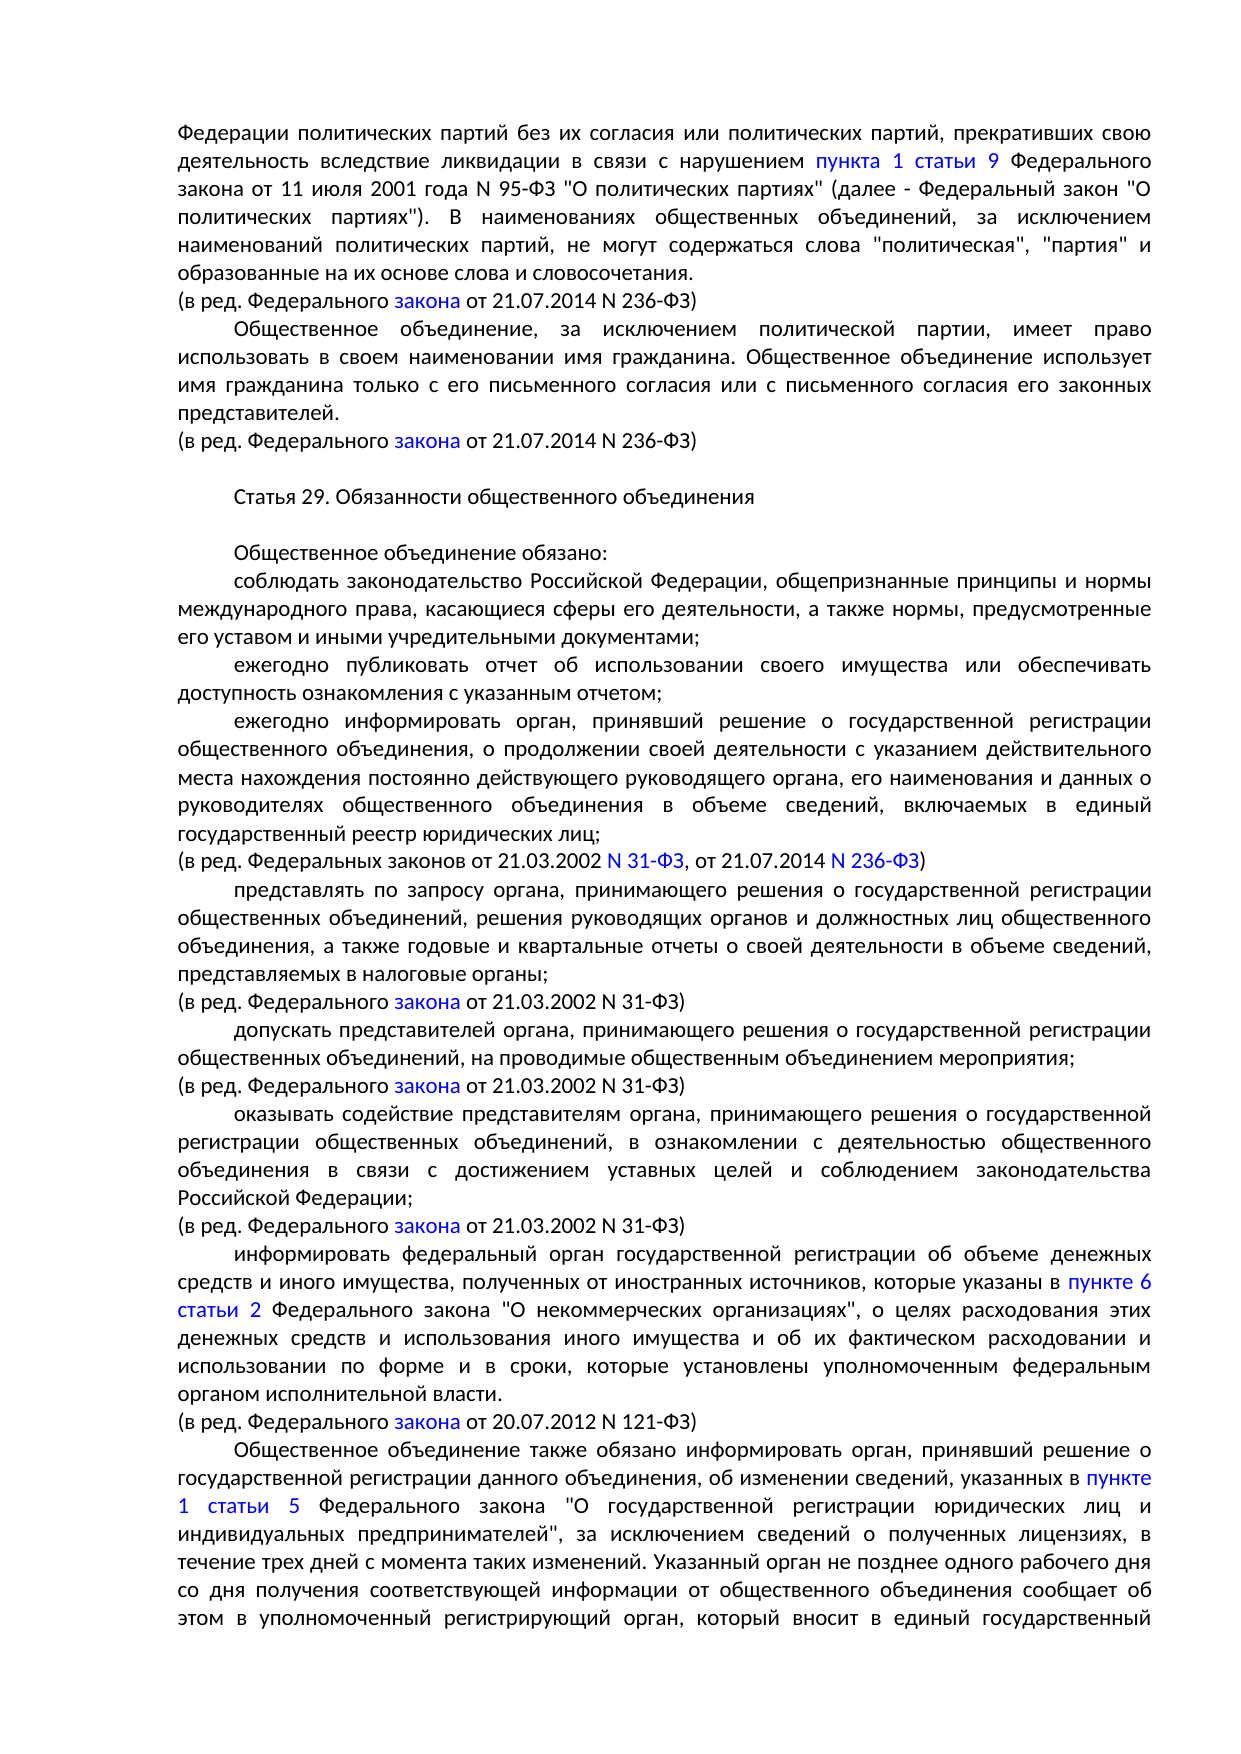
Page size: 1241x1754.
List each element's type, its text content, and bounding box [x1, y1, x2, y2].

text (в ред. Федерального закона от 21.03.2002 N 31-ФЗ) [177, 1071, 1152, 1099]
text соблюдать законодательство Российской Федерации, общепризнанные принципы и нормы международного права, касающиеся сферы его деятельности, а также нормы, предусмотренные его уставом и иными учредительными документами; [177, 566, 1152, 651]
text Общественное объединение, за исключением политической партии, имеет право использовать в своем наименовании имя гражданина. Общественное объединение использует имя гражданина только с его письменного согласия или с письменного согласия его законных представителей. [177, 314, 1152, 426]
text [177, 1435, 1152, 1631]
text (в ред. Федеральных законов от 21.03.2002 N 31-ФЗ, от 21.07.2014 N 236-ФЗ) [177, 847, 1152, 875]
text оказывать содействие представителям органа, принимающего решения о государственной регистрации общественных объединений, в ознакомлении с деятельностью общественного объединения в связи с достижением уставных целей и соблюдением законодательства Российской Федерации; [177, 1099, 1152, 1211]
text Общественное объединение обязано: [177, 538, 1152, 566]
text ежегодно информировать орган, принявший решение о государственной регистрации общественного объединения, о продолжении своей деятельности с указанием действительного места нахождения постоянно действующего руководящего органа, его наименования и данных о руководителях общественного объединения в объеме сведений, включаемых в единый государственный реестр юридических лиц; [177, 707, 1152, 847]
text (в ред. Федерального закона от 20.07.2012 N 121-ФЗ) [177, 1407, 1152, 1435]
text представлять по запросу органа, принимающего решения о государственной регистрации общественных объединений, решения руководящих органов и должностных лиц общественного объединения, а также годовые и квартальные отчеты о своей деятельности в объеме сведений, представляемых в налоговые органы; [177, 875, 1152, 987]
text (в ред. Федерального закона от 21.03.2002 N 31-ФЗ) [177, 1211, 1152, 1239]
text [177, 118, 1152, 286]
text (в ред. Федерального закона от 21.07.2014 N 236-ФЗ) [177, 286, 1152, 314]
text (в ред. Федерального закона от 21.03.2002 N 31-ФЗ) [177, 987, 1152, 1015]
text Статья 29. Обязанности общественного объединения [177, 482, 1152, 510]
text ежегодно публиковать отчет об использовании своего имущества или обеспечивать доступность ознакомления с указанным отчетом; [177, 651, 1152, 707]
text допускать представителей органа, принимающего решения о государственной регистрации общественных объединений, на проводимые общественным объединением мероприятия; [177, 1015, 1152, 1071]
text (в ред. Федерального закона от 21.07.2014 N 236-ФЗ) [177, 426, 1152, 454]
text информировать федеральный орган государственной регистрации об объеме денежных средств и иного имущества, полученных от иностранных источников, которые указаны в пункте 6 статьи 2 Федерального закона "О некоммерческих организациях", о целях расходования этих денежных средств и использования иного имущества и об их фактическом расходовании и использовании по форме и в сроки, которые установлены уполномоченным федеральным органом исполнительной власти. [177, 1239, 1152, 1407]
